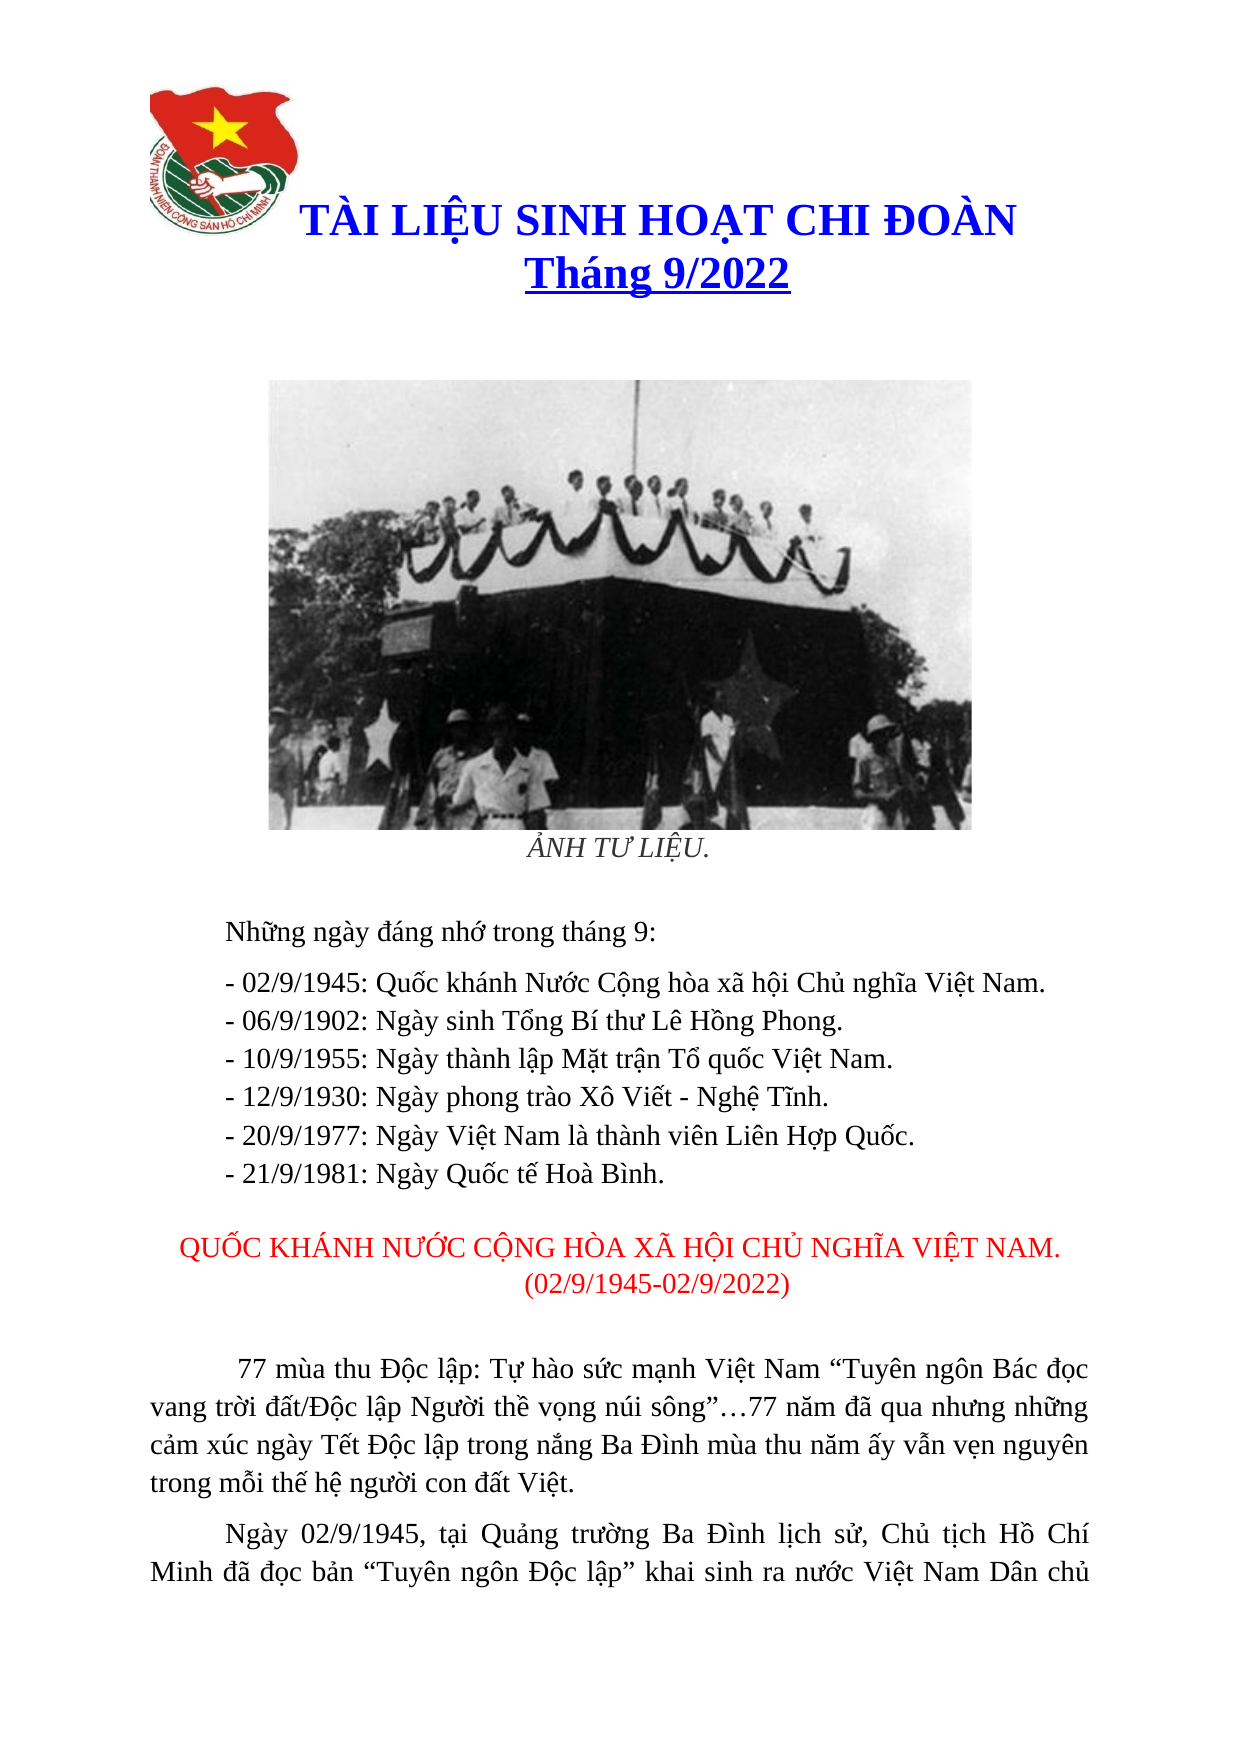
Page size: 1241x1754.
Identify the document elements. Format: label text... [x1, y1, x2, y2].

text Tháng 9/2022 [150, 103, 1090, 298]
text Những ngày đáng nhớ trong tháng 9: [225, 876, 1090, 948]
text TÀI LIỆU SINH HOẠT CHI ĐOÀN [150, 84, 1018, 246]
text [150, 1516, 1090, 1588]
text QUỐC KHÁNH NƯỚC CỘNG HÒA XÃ HỘI CHỦ NGHĨA VIỆT NAM. [150, 1194, 1090, 1264]
text ẢNH TƯ LIỆU. [150, 830, 1090, 863]
picture [150, 84, 299, 236]
picture [268, 380, 972, 830]
text (02/9/1945-02/9/2022) [224, 1267, 1090, 1300]
text 77 mùa thu Độc lập: Tự hào sức mạnh Việt Nam “Tuyên ngôn Bác đọc vang trời đất/Độc lập Người thề vọng núi sông”…77 năm đã qua nhưng những cảm xúc ngày Tết Độc lập trong nắng Ba Đình mùa thu năm ấy vẫn vẹn nguyên trong mỗi thế hệ người con đất Việt. [150, 1313, 1090, 1499]
text - 21/9/1981: Ngày Quốc tế Hoà Bình. [150, 1156, 1090, 1189]
text - 02/9/1945: Quốc khánh Nước Cộng hòa xã hội Chủ nghĩa Việt Nam. - 06/9/1902: Ngày sinh Tổng Bí thư Lê Hồng Phong. - 10/9/1955: Ngày thành lập Mặt trận Tổ quốc Việt Nam. - 12/9/1930: Ngày phong trào Xô Viết - Nghệ Tĩnh. - 20/9/1977: Ngày Việt Nam là thành viên Liên Hợp Quốc. [225, 965, 1090, 1151]
